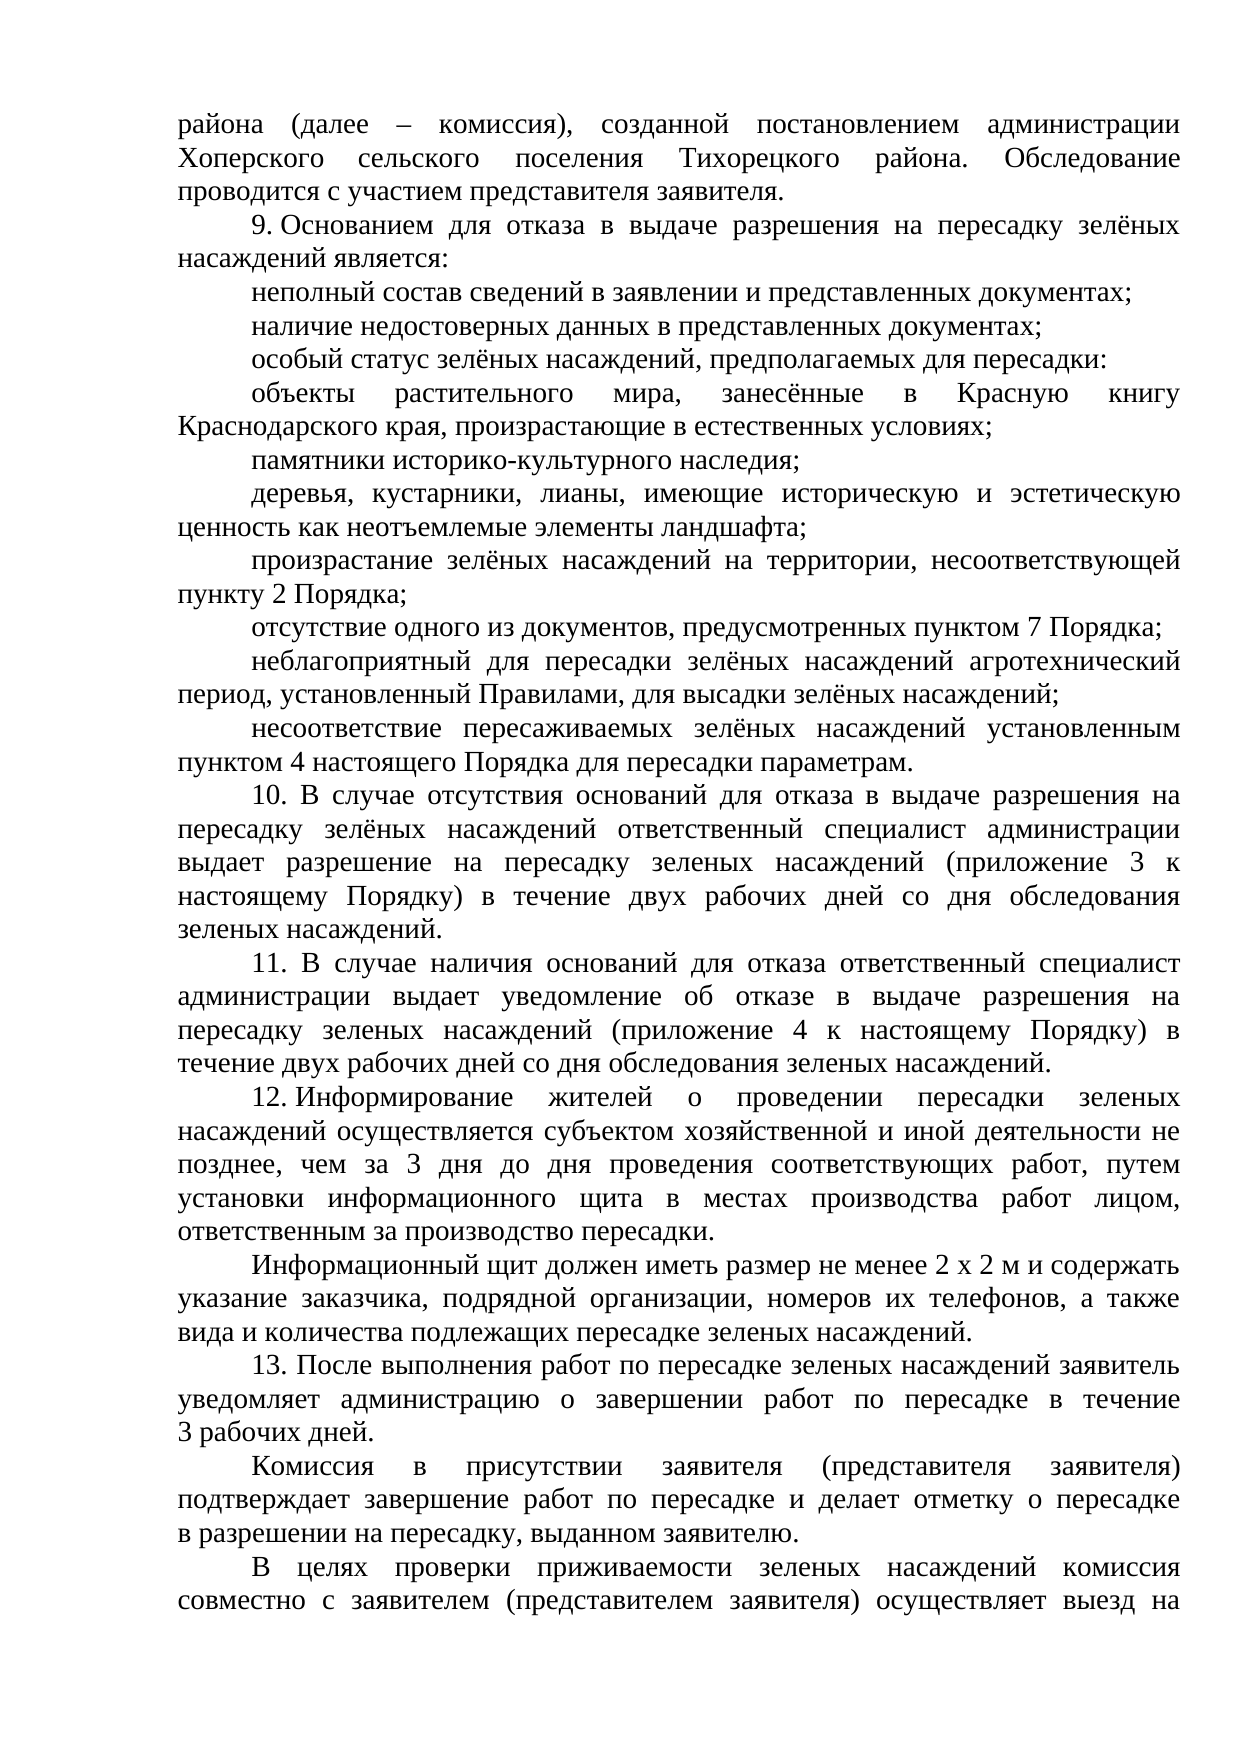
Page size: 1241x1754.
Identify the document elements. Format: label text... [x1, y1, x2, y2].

text Информационный щит должен иметь размер не менее 2 х 2 м и содержать указание заказчика, подрядной организации, номеров их телефонов, а также вида и количества подлежащих пересадке зеленых насаждений. [177, 1247, 1181, 1347]
text объекты растительного мира, занесённые в Красную книгу Краснодарского края, произрастающие в естественных условиях; [177, 375, 1181, 442]
text несоответствие пересаживаемых зелёных насаждений установленным пунктом 4 настоящего Порядка для пересадки параметрам. [177, 710, 1181, 777]
text произрастание зелёных насаждений на территории, несоответствующей пункту 2 Порядка; [177, 542, 1181, 609]
text деревья, кустарники, лианы, имеющие историческую и эстетическую ценность как неотъемлемые элементы ландшафта; [177, 475, 1181, 542]
text особый статус зелёных насаждений, предполагаемых для пересадки: [177, 341, 1181, 375]
text отсутствие одного из документов, предусмотренных пунктом 7 Порядка; [177, 609, 1181, 643]
text 10. В случае отсутствия оснований для отказа в выдаче разрешения на пересадку зелёных насаждений ответственный специалист администрации выдает разрешение на пересадку зеленых насаждений (приложение 3 к настоящему Порядку) в течение двух рабочих дней со дня обследования зеленых насаждений. [177, 777, 1181, 945]
text 13. После выполнения работ по пересадке зеленых насаждений заявитель уведомляет администрацию о завершении работ по пересадке в течение 3 рабочих дней. [177, 1347, 1181, 1448]
text неблагоприятный для пересадки зелёных насаждений агротехнический период, установленный Правилами, для высадки зелёных насаждений; [177, 643, 1181, 710]
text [177, 106, 1181, 207]
text 12. Информирование жителей о проведении пересадки зеленых насаждений осуществляется субъектом хозяйственной и иной деятельности не позднее, чем за 3 дня до дня проведения соответствующих работ, путем установки информационного щита в местах производства работ лицом, ответственным за производство пересадки. [177, 1079, 1181, 1247]
text неполный состав сведений в заявлении и представленных документах; [177, 274, 1181, 308]
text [177, 1549, 1181, 1616]
text 11. В случае наличия оснований для отказа ответственный специалист администрации выдает уведомление об отказе в выдаче разрешения на пересадку зеленых насаждений (приложение 4 к настоящему Порядку) в течение двух рабочих дней со дня обследования зеленых насаждений. [177, 945, 1181, 1079]
text памятники историко-культурного наследия; [177, 442, 1181, 475]
text 9. Основанием для отказа в выдаче разрешения на пересадку зелёных насаждений является: [177, 207, 1181, 274]
text наличие недостоверных данных в представленных документах; [177, 308, 1181, 341]
text Комиссия в присутствии заявителя (представителя заявителя) подтверждает завершение работ по пересадке и делает отметку о пересадке в разрешении на пересадку, выданном заявителю. [177, 1448, 1181, 1549]
